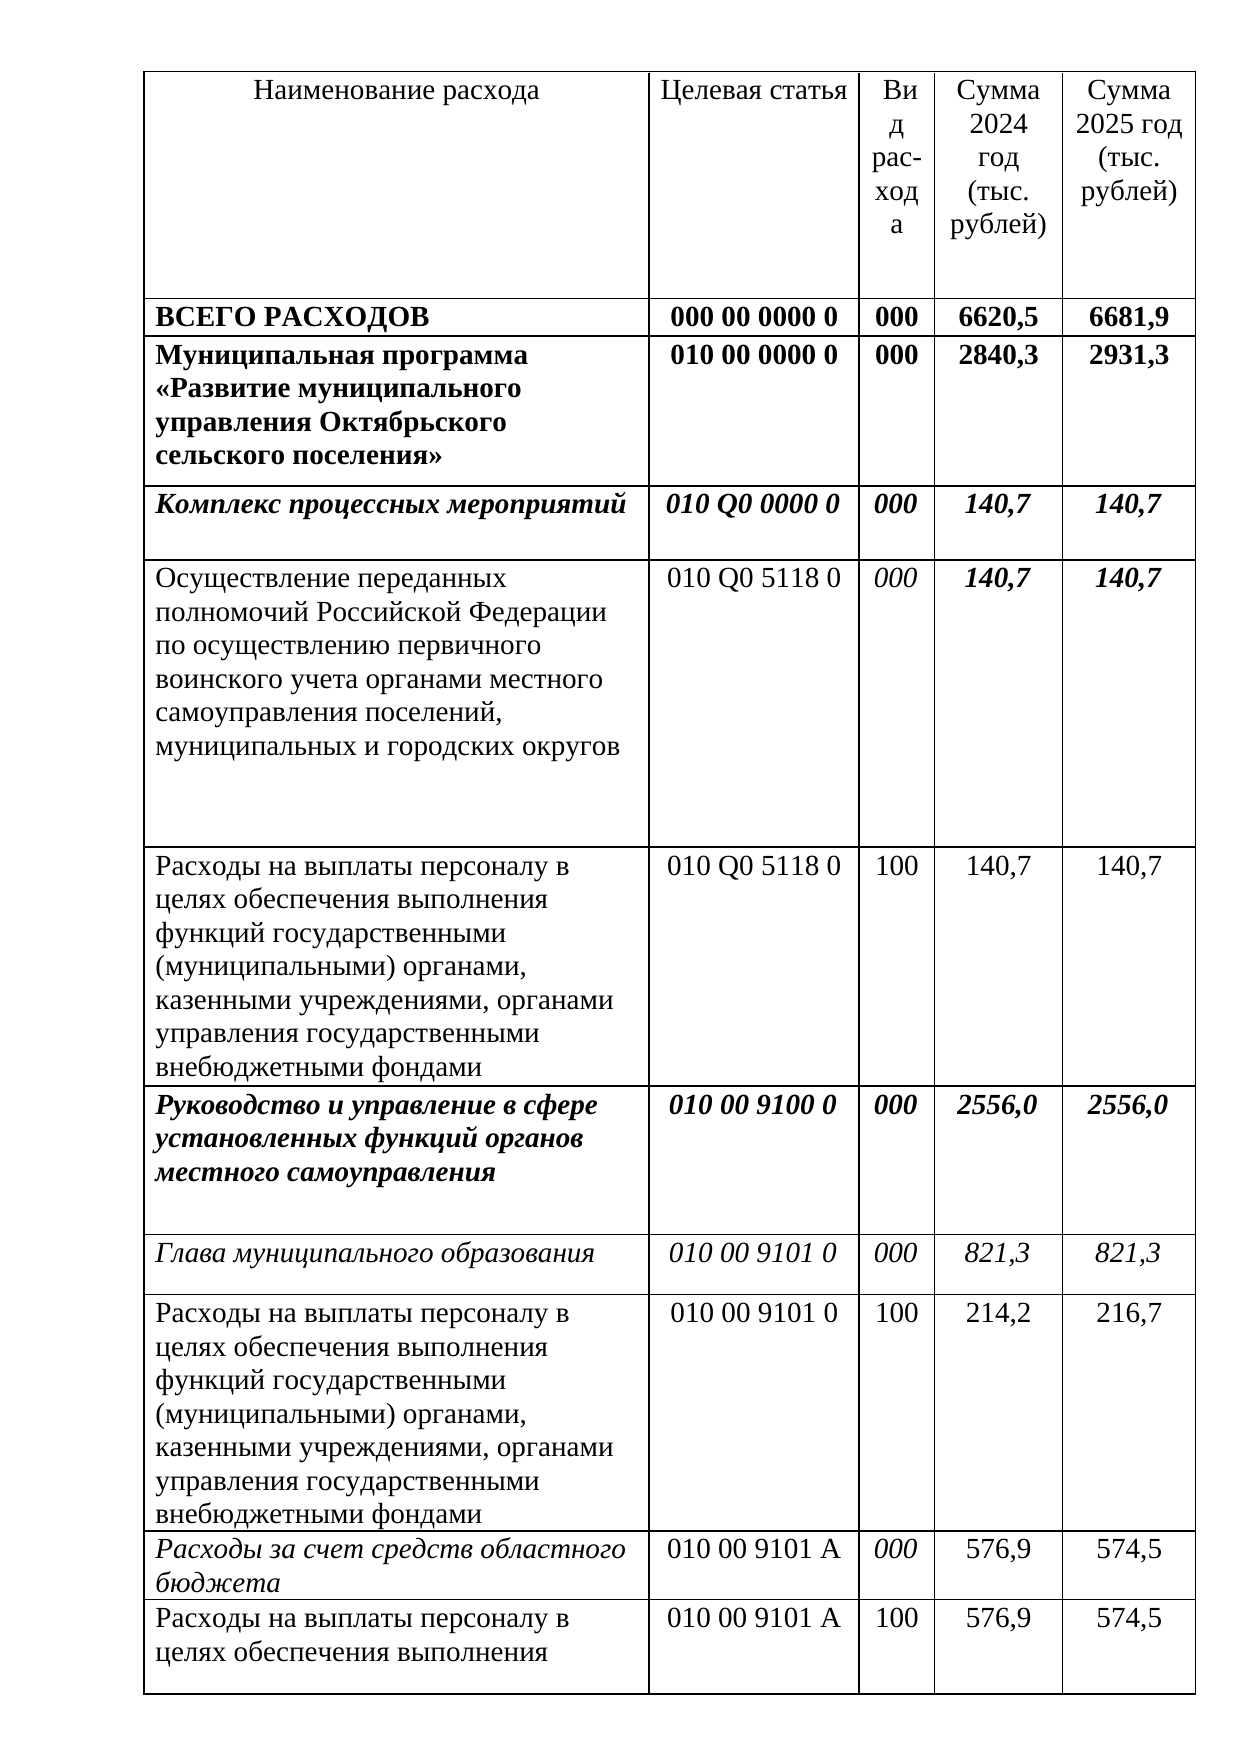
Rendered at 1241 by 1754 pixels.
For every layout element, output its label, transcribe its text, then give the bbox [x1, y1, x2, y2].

table_cell Расходы за счет средств областного бюджета [145, 1532, 648, 1599]
table_cell 140,7 [1063, 487, 1195, 559]
table_cell 100 [860, 1295, 934, 1530]
table_cell 214,2 [935, 1295, 1062, 1530]
table_cell 100 [860, 1600, 934, 1693]
table_cell 2556,0 [1063, 1087, 1195, 1234]
table_cell 2931,3 [1063, 337, 1195, 485]
table_cell 2556,0 [935, 1087, 1062, 1234]
table_cell 6620,5 [935, 299, 1062, 335]
table_cell 574,5 [1063, 1532, 1195, 1599]
table_cell 000 00 0000 0 [650, 299, 858, 335]
table_cell 216,7 [1063, 1295, 1195, 1530]
table_cell 010 00 9101 0 [650, 1235, 858, 1294]
table_cell Вид рас-хода [860, 72, 934, 298]
table_cell 140,7 [935, 848, 1062, 1085]
table_cell Осуществление переданных полномочий Российской Федерации по осуществлению первичного воинского учета органами местного самоуправления поселений, муниципальных и городских округов [145, 561, 648, 846]
table_cell 010 00 0000 0 [650, 337, 858, 485]
table_cell 000 [860, 337, 934, 485]
table_cell 010 Q0 5118 0 [650, 848, 858, 1085]
table_cell ВСЕГО РАСХОДОВ [145, 299, 648, 335]
table_cell Сумма 2024 год (тыс. рублей) [935, 72, 1062, 298]
table_cell 140,7 [935, 487, 1062, 559]
table_cell 821,3 [935, 1235, 1062, 1294]
table_cell 000 [860, 1087, 934, 1234]
table_cell 821,3 [1063, 1235, 1195, 1294]
table_cell 574,5 [1063, 1600, 1195, 1693]
table_cell 576,9 [935, 1600, 1062, 1693]
table_cell 2840,3 [935, 337, 1062, 485]
table_cell 010 00 9101 А [650, 1532, 858, 1599]
table_cell 140,7 [1063, 848, 1195, 1085]
table_cell 140,7 [935, 561, 1062, 846]
table_cell 010 00 9101 0 [650, 1295, 858, 1530]
table_cell 000 [860, 487, 934, 559]
table_cell Глава муниципального образования [145, 1235, 648, 1294]
table_cell 140,7 [1063, 561, 1195, 846]
table_cell 576,9 [935, 1532, 1062, 1599]
table_cell 6681,9 [1063, 299, 1195, 335]
table_cell Комплекс процессных мероприятий [145, 487, 648, 559]
table_cell Целевая статья [650, 72, 859, 298]
table_cell 010 00 9100 0 [650, 1087, 858, 1234]
table_cell Руководство и управление в сфере установленных функций органов местного самоуправления [145, 1087, 648, 1234]
table_cell Наименование расхода [145, 72, 649, 298]
table_cell 010 Q0 0000 0 [650, 487, 858, 559]
table_cell 100 [860, 848, 934, 1085]
table_cell 000 [860, 1532, 934, 1599]
table_cell 000 [860, 299, 934, 335]
table_cell 010 00 9101 А [650, 1600, 858, 1693]
table_cell Сумма 2025 год (тыс. рублей) [1063, 72, 1195, 298]
table_cell 000 [860, 1235, 934, 1294]
table_cell 000 [860, 561, 934, 846]
table_cell 010 Q0 5118 0 [650, 561, 858, 846]
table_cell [145, 1600, 648, 1693]
table_cell Муниципальная программа «Развитие муниципального управления Октябрьского сельского поселения» [145, 337, 648, 485]
